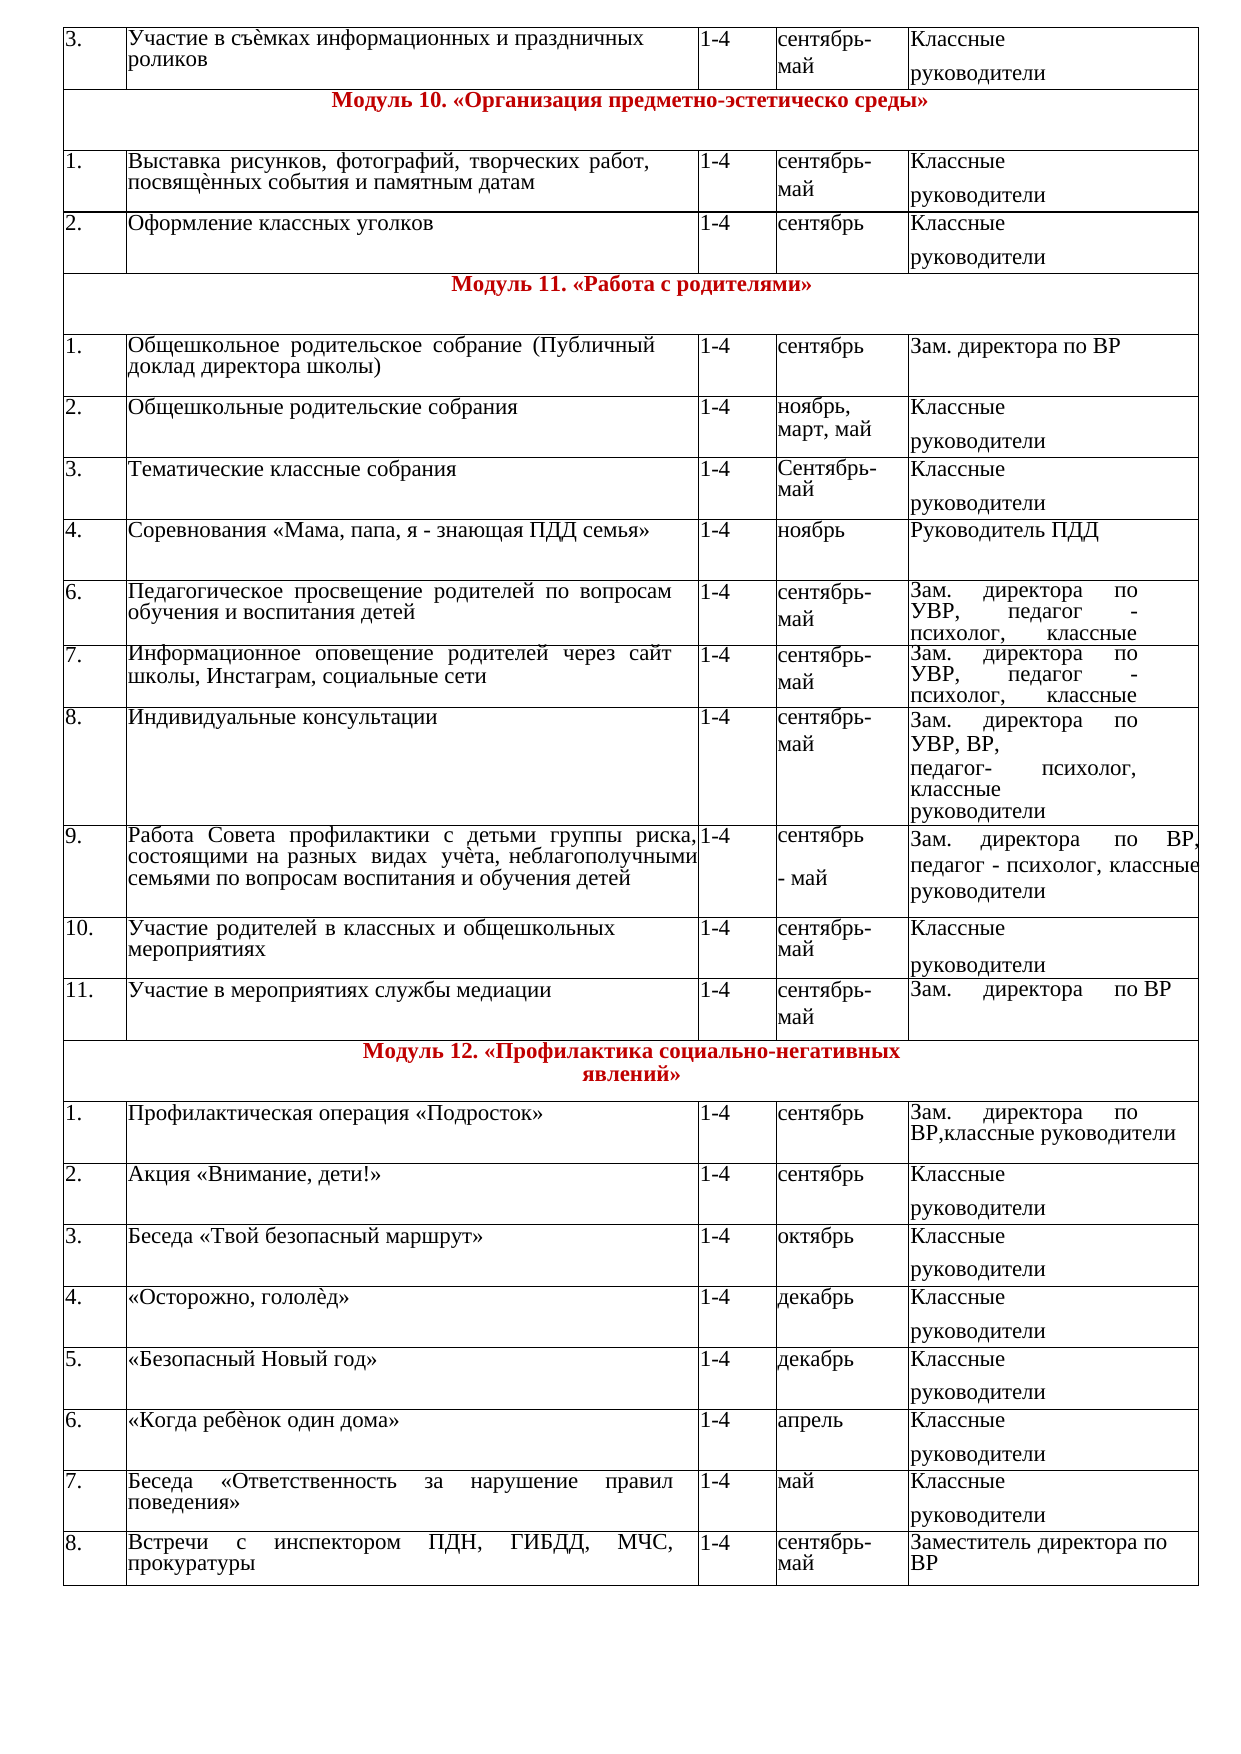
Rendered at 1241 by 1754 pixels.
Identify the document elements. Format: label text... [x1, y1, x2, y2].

table_cell Руководитель ПДД [909, 520, 1198, 580]
table_cell октябрь [777, 1225, 908, 1286]
table_cell Акция «Внимание, дети!» [127, 1164, 698, 1224]
table_cell 1-4 [699, 1471, 776, 1531]
table_cell Беседа «Ответственность за нарушение правил поведения» [127, 1471, 698, 1531]
table_cell Работа Совета профилактики с детьми группы риска, состоящими на разных видах учѐта, неблагополучными семьями по вопросам воспитания и обучения детей [127, 826, 698, 917]
table_cell 2. [64, 397, 126, 457]
table_cell Зам. директора по ВР, педагог - психолог, классные руководители [909, 826, 1198, 917]
table_cell Модуль 10. «Организация предметно-эстетическо среды» [64, 90, 1198, 150]
table_cell сентябрь [777, 1102, 908, 1163]
table_cell 1-4 [699, 918, 776, 978]
table_cell 1-4 [699, 213, 776, 273]
table_cell Модуль 12. «Профилактика социально-негативных явлений» [64, 1041, 1198, 1101]
table_cell 9. [64, 826, 126, 917]
table_cell сентябрь- май [777, 1532, 908, 1585]
table_cell 1-4 [699, 1102, 776, 1163]
table_cell Встречи с инспектором ПДН, ГИБДД, МЧС, прокуратуры [127, 1532, 698, 1585]
table_cell Беседа «Твой безопасный маршрут» [127, 1225, 698, 1286]
table_cell 4. [64, 1287, 126, 1347]
table_cell Зам. директора по ВР,классные руководители [909, 1102, 1198, 1163]
table_cell сентябрь- май [777, 581, 908, 645]
table_cell Классные руководители [909, 1348, 1198, 1408]
table_cell сентябрь- май [777, 979, 908, 1040]
table_cell 1-4 [699, 646, 776, 707]
table_cell 4. [64, 520, 126, 580]
table_cell Классные руководители [909, 1225, 1198, 1286]
table_cell 1-4 [699, 151, 776, 211]
table_cell Классные руководители [909, 1164, 1198, 1224]
table_cell 1-4 [699, 1348, 776, 1408]
table_cell Выставка рисунков, фотографий, творческих работ, посвящѐнных события и памятным датам [127, 151, 698, 211]
table_cell 1. [64, 1102, 126, 1163]
table_cell сентябрь- май [777, 151, 908, 211]
table_cell «Осторожно, гололѐд» [127, 1287, 698, 1347]
table_cell сентябрь- май [777, 918, 908, 978]
table_header 3. [64, 28, 126, 88]
table_cell Сентябрь- май [777, 458, 908, 519]
table_cell сентябрь- май [777, 646, 908, 707]
table_cell 8. [64, 1532, 126, 1585]
table_cell Участие родителей в классных и общешкольных мероприятиях [127, 918, 698, 978]
table_cell декабрь [777, 1287, 908, 1347]
table_cell 1-4 [699, 581, 776, 645]
table_cell декабрь [777, 1348, 908, 1408]
table_cell сентябрь [777, 335, 908, 396]
table_cell сентябрь [777, 213, 908, 273]
table_cell 1-4 [699, 520, 776, 580]
table_cell 2. [64, 213, 126, 273]
table_cell 1-4 [699, 1164, 776, 1224]
table_cell 1. [64, 335, 126, 396]
table_cell Классные руководители [909, 1471, 1198, 1531]
table_cell 3. [64, 458, 126, 519]
table_cell 2. [64, 1164, 126, 1224]
table_cell май [777, 1471, 908, 1531]
table_cell сентябрь [777, 1164, 908, 1224]
table_cell Зам. директора по УВР, ВР, педагог- психолог, классные руководители [909, 708, 1198, 824]
table_cell Модуль 11. «Работа с родителями» [64, 274, 1198, 334]
table_header Классные руководители [909, 28, 1198, 88]
table_cell Классные руководители [909, 213, 1198, 273]
table_cell Участие в мероприятиях службы медиации [127, 979, 698, 1040]
table_cell Зам. директора по ВР [909, 979, 1198, 1040]
table_cell Общешкольное родительское собрание (Публичный доклад директора школы) [127, 335, 698, 396]
table_cell 7. [64, 646, 126, 707]
table_cell Зам. директора по ВР [909, 335, 1198, 396]
table_cell 1. [64, 151, 126, 211]
table_cell Заместитель директора по ВР [909, 1532, 1198, 1585]
table_cell 1-4 [699, 397, 776, 457]
table_cell 8. [64, 708, 126, 824]
table_cell сентябрь - май [777, 826, 908, 917]
table_cell 6. [64, 581, 126, 645]
table_cell «Когда ребѐнок один дома» [127, 1410, 698, 1470]
table_cell Индивидуальные консультации [127, 708, 698, 824]
table_cell 1-4 [699, 708, 776, 824]
table_cell Классные руководители [909, 397, 1198, 457]
table_cell Информационное оповещение родителей через сайт школы, Инстаграм, социальные сети [127, 646, 698, 707]
table_cell ноябрь [777, 520, 908, 580]
table_cell Классные руководители [909, 458, 1198, 519]
table_cell 1-4 [699, 1410, 776, 1470]
table_cell 10. [64, 918, 126, 978]
table_cell 11. [64, 979, 126, 1040]
table_header Участие в съѐмках информационных и праздничных роликов [127, 28, 698, 88]
table_header сентябрь- май [777, 28, 908, 88]
table_cell 1-4 [699, 1287, 776, 1347]
table_cell 1-4 [699, 335, 776, 396]
table_cell «Безопасный Новый год» [127, 1348, 698, 1408]
table_cell Зам. директора по УВР, педагог - психолог, классные [909, 581, 1198, 645]
table_cell 6. [64, 1410, 126, 1470]
table_cell 1-4 [699, 458, 776, 519]
table_cell Оформление классных уголков [127, 213, 698, 273]
table_header 1-4 [699, 28, 776, 88]
table_cell Классные руководители [909, 1410, 1198, 1470]
table_cell Педагогическое просвещение родителей по вопросам обучения и воспитания детей [127, 581, 698, 645]
table_cell Общешкольные родительские собрания [127, 397, 698, 457]
table_cell 1-4 [699, 1225, 776, 1286]
table_cell 1-4 [699, 979, 776, 1040]
table_cell Классные руководители [909, 151, 1198, 211]
table_cell ноябрь, март, май [777, 397, 908, 457]
table_cell 7. [64, 1471, 126, 1531]
table_cell 3. [64, 1225, 126, 1286]
table_cell апрель [777, 1410, 908, 1470]
table_cell Тематические классные собрания [127, 458, 698, 519]
table_cell 1-4 [699, 826, 776, 917]
table_cell Соревнования «Мама, папа, я - знающая ПДД семья» [127, 520, 698, 580]
table_cell сентябрь- май [777, 708, 908, 824]
table_cell Классные руководители [909, 1287, 1198, 1347]
table_cell 1-4 [699, 1532, 776, 1585]
table_cell 5. [64, 1348, 126, 1408]
table_cell Зам. директора по УВР, педагог - психолог, классные [909, 646, 1198, 707]
table_cell Профилактическая операция «Подросток» [127, 1102, 698, 1163]
table_cell Классные руководители [909, 918, 1198, 978]
